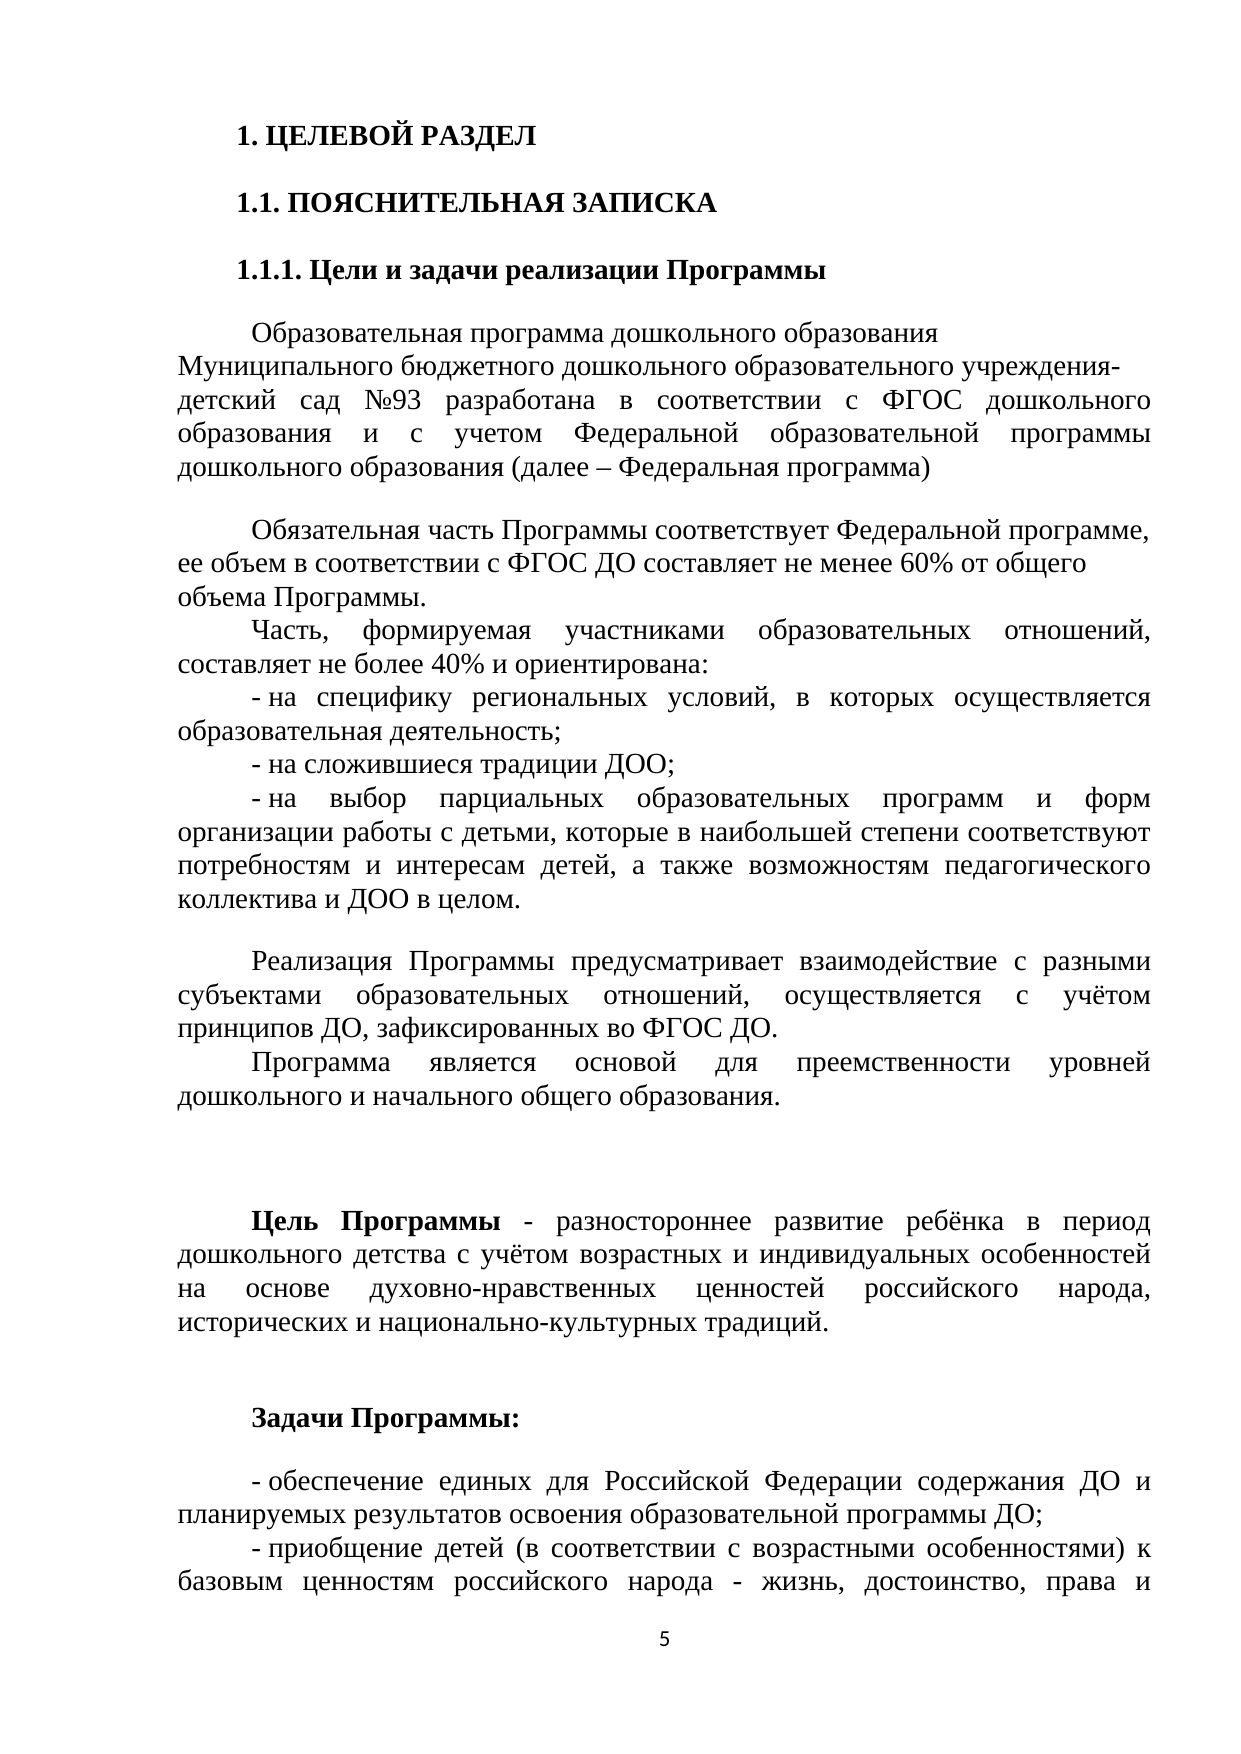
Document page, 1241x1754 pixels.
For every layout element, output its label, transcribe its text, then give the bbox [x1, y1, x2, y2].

text Образовательная программа дошкольного образования Муниципального бюджетного дошкольного образовательного учреждения- [177, 315, 1152, 382]
text Цель Программы - разностороннее развитие ребёнка в период дошкольного детства с учётом возрастных и индивидуальных особенностей на основе духовно-нравственных ценностей российского народа, исторических и национально-культурных традиций. [177, 1203, 1152, 1337]
text Часть, формируемая участниками образовательных отношений, составляет не более 40% и ориентирована: [177, 612, 1152, 679]
text Обязательная часть Программы соответствует Федеральной программе, ее объем в соответствии с ФГОС ДО составляет не менее 60% от общего объема Программы. [177, 512, 1152, 612]
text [177, 1530, 1152, 1597]
text 1. ЦЕЛЕВОЙ РАЗДЕЛ [177, 118, 1152, 152]
text - на специфику региональных условий, в которых осуществляется образовательная деятельность; [177, 679, 1152, 747]
text - на сложившиеся традиции ДОО; [177, 747, 1152, 780]
text - на выбор парциальных образовательных программ и форм организации работы с детьми, которые в наибольшей степени соответствуют потребностям и интересам детей, а также возможностям педагогического коллектива и ДОО в целом. [177, 780, 1152, 914]
text Реализация Программы предусматривает взаимодействие с разными субъектами образовательных отношений, осуществляется с учётом принципов ДО, зафиксированных во ФГОС ДО. [177, 943, 1152, 1044]
text Задачи Программы: [177, 1400, 1152, 1433]
text 1.1.1. Цели и задачи реализации Программы [177, 252, 1152, 286]
text - обеспечение единых для Российской Федерации содержания ДО и планируемых результатов освоения образовательной программы ДО; [177, 1463, 1152, 1530]
text Программа является основой для преемственности уровней дошкольного и начального общего образования. [177, 1044, 1152, 1111]
text детский сад №93 разработана в соответствии с ФГОС дошкольного образования и с учетом Федеральной образовательной программы дошкольного образования (далее – Федеральная программа) [177, 382, 1152, 483]
text 1.1. ПОЯСНИТЕЛЬНАЯ ЗАПИСКА [177, 185, 1152, 219]
